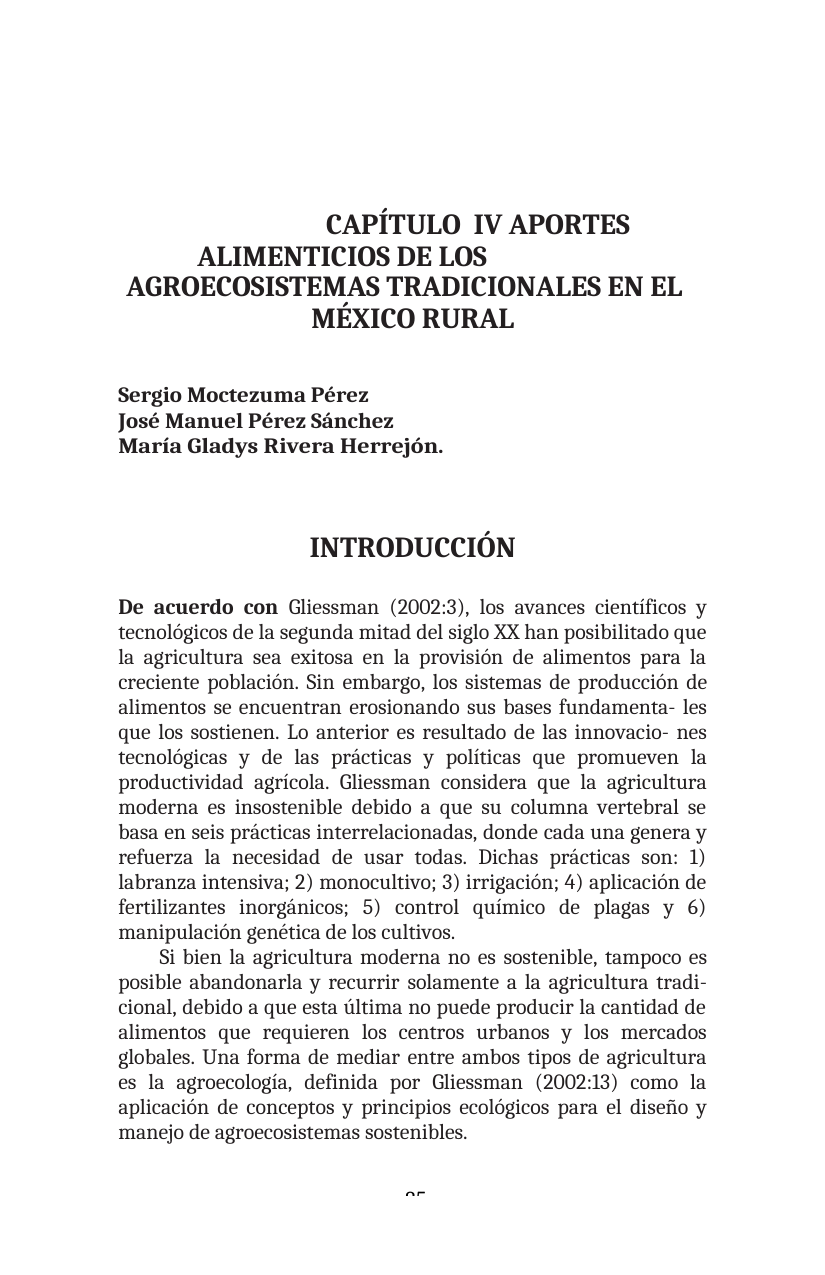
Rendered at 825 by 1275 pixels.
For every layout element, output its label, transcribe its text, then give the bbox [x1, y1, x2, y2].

text AGROECOSISTEMAS TRADICIONALES EN EL [126, 272, 719, 302]
text MÉXICO RURAL [118, 302, 706, 335]
subtitle CAPÍTULO IV APORTES ALIMENTICIOS DE LOS [197, 210, 632, 272]
text INTRODUCCIÓN [118, 531, 706, 565]
text María Gladys Rivera Herrejón. [118, 434, 719, 459]
subtitle Sergio Moctezuma Pérez José Manuel Pérez Sánchez [118, 383, 408, 433]
text Si bien la agricultura moderna no es sostenible, tampoco es posible abandonarla y recurrir solamente a la agricultura tradi- cional, debido a que esta última no puede producir la cantidad de alimentos que requieren los centros urbanos y los mercados globales. Una forma de mediar entre ambos tipos de agricultura es la agroecología, definida por Gliessman (2002:13) como la aplicación de conceptos y principios ecológicos para el diseño y manejo de agroecosistemas sostenibles. [118, 944, 707, 1144]
text De acuerdo con Gliessman (2002:3), los avances científicos y tecnológicos de la segunda mitad del siglo XX han posibilitado que la agricultura sea exitosa en la provisión de alimentos para la creciente población. Sin embargo, los sistemas de producción de alimentos se encuentran erosionando sus bases fundamenta- les que los sostienen. Lo anterior es resultado de las innovacio- nes tecnológicas y de las prácticas y políticas que promueven la productividad agrícola. Gliessman considera que la agricultura moderna es insostenible debido a que su columna vertebral se basa en seis prácticas interrelacionadas, donde cada una genera y refuerza la necesidad de usar todas. Dichas prácticas son: 1) labranza intensiva; 2) monocultivo; 3) irrigación; 4) aplicación de fertilizantes inorgánicos; 5) control químico de plagas y 6) manipulación genética de los cultivos. [118, 594, 707, 944]
